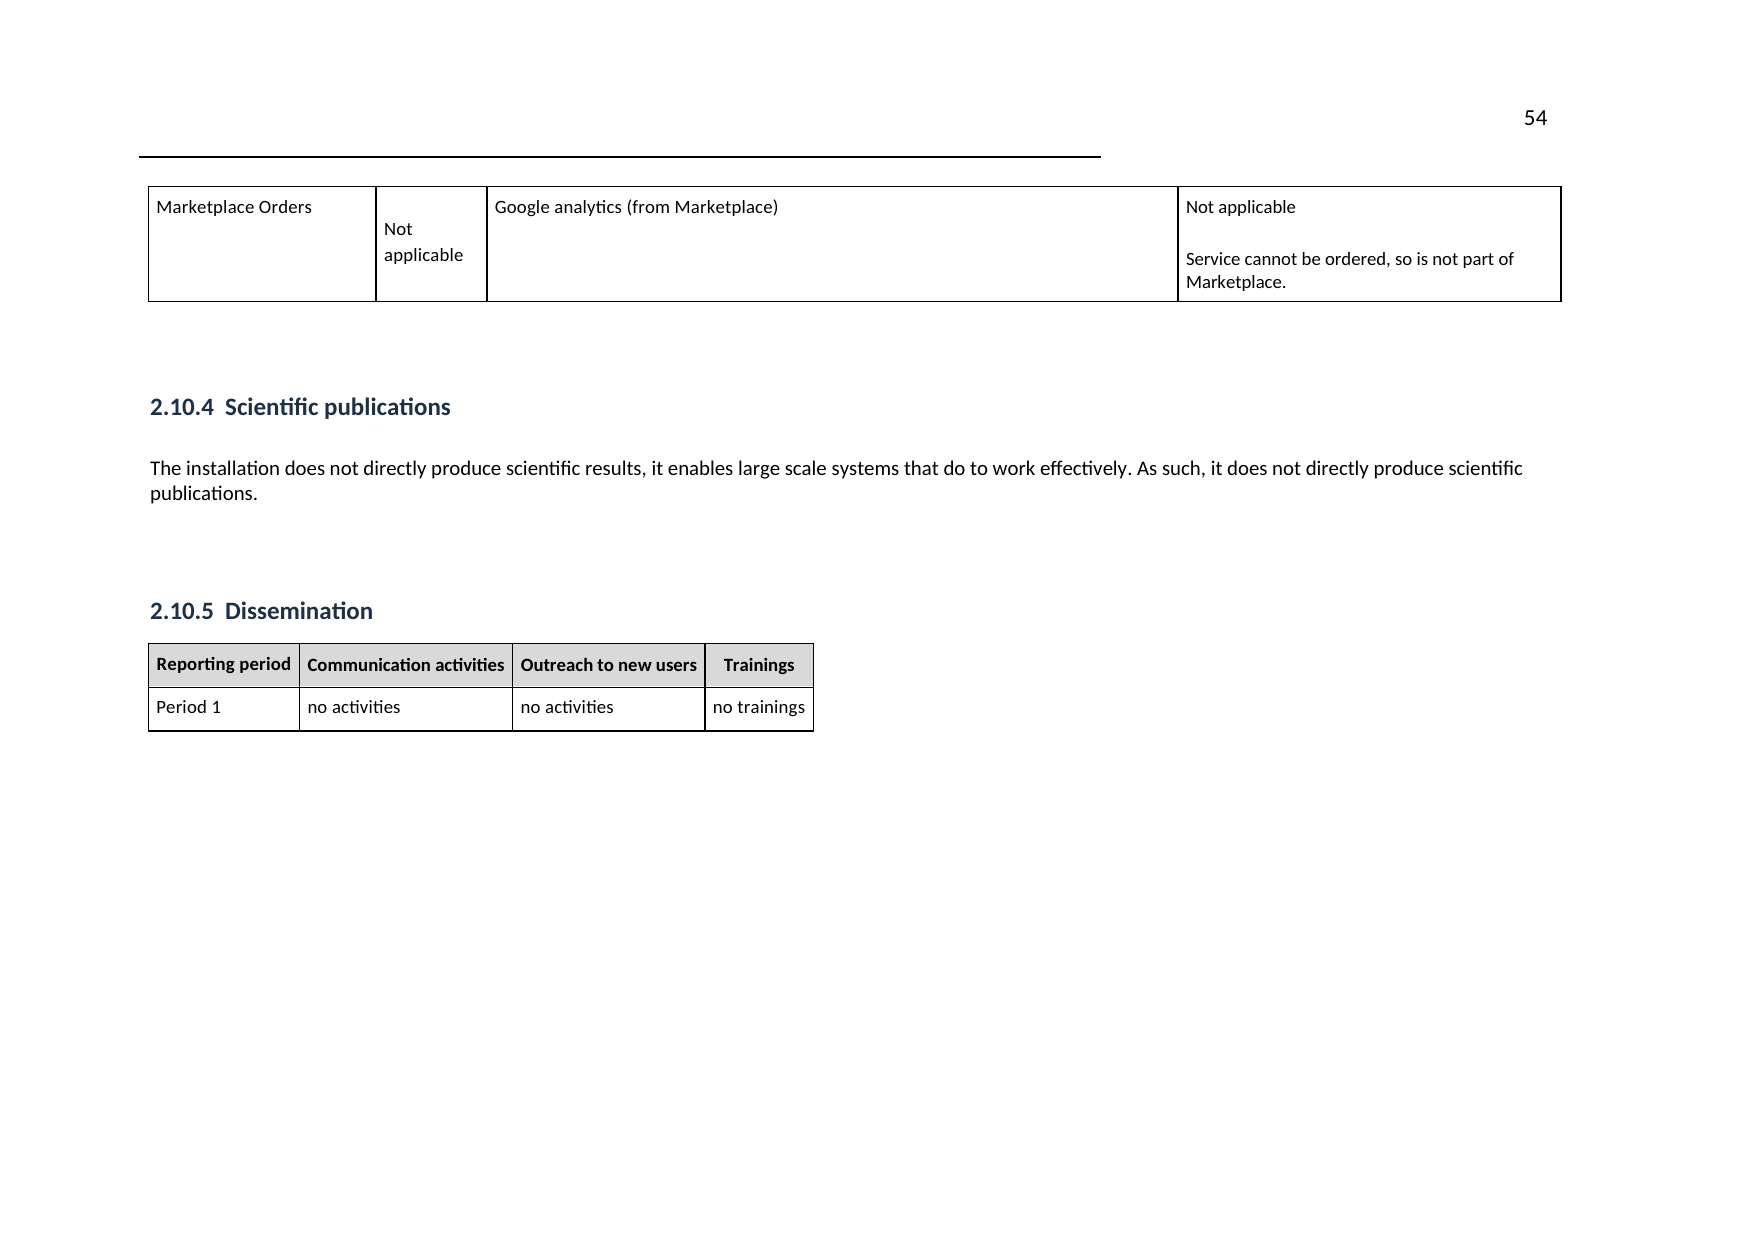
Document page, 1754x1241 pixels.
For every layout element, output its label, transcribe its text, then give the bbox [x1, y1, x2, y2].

table_header Outreach to new users [513, 644, 704, 686]
subtitle Dissemination [150, 595, 1547, 625]
table_header Trainings [706, 644, 813, 686]
table_cell no trainings [706, 688, 813, 730]
table_cell no activities [300, 688, 512, 730]
table_cell Marketplace Orders [149, 187, 375, 301]
table_cell no activities [513, 688, 704, 730]
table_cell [1179, 187, 1560, 301]
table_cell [488, 187, 1177, 301]
table_cell Not applicable [377, 187, 486, 301]
table_header Reporting period [149, 644, 299, 686]
table_header Communication activities [300, 644, 512, 686]
table_cell Period 1 [149, 688, 299, 730]
text The installation does not directly produce scientific results, it enables large scale systems that do to work effectively. As such, it does not directly produce scientific publications. [150, 455, 1547, 506]
subtitle Scientific publications [150, 391, 1547, 422]
